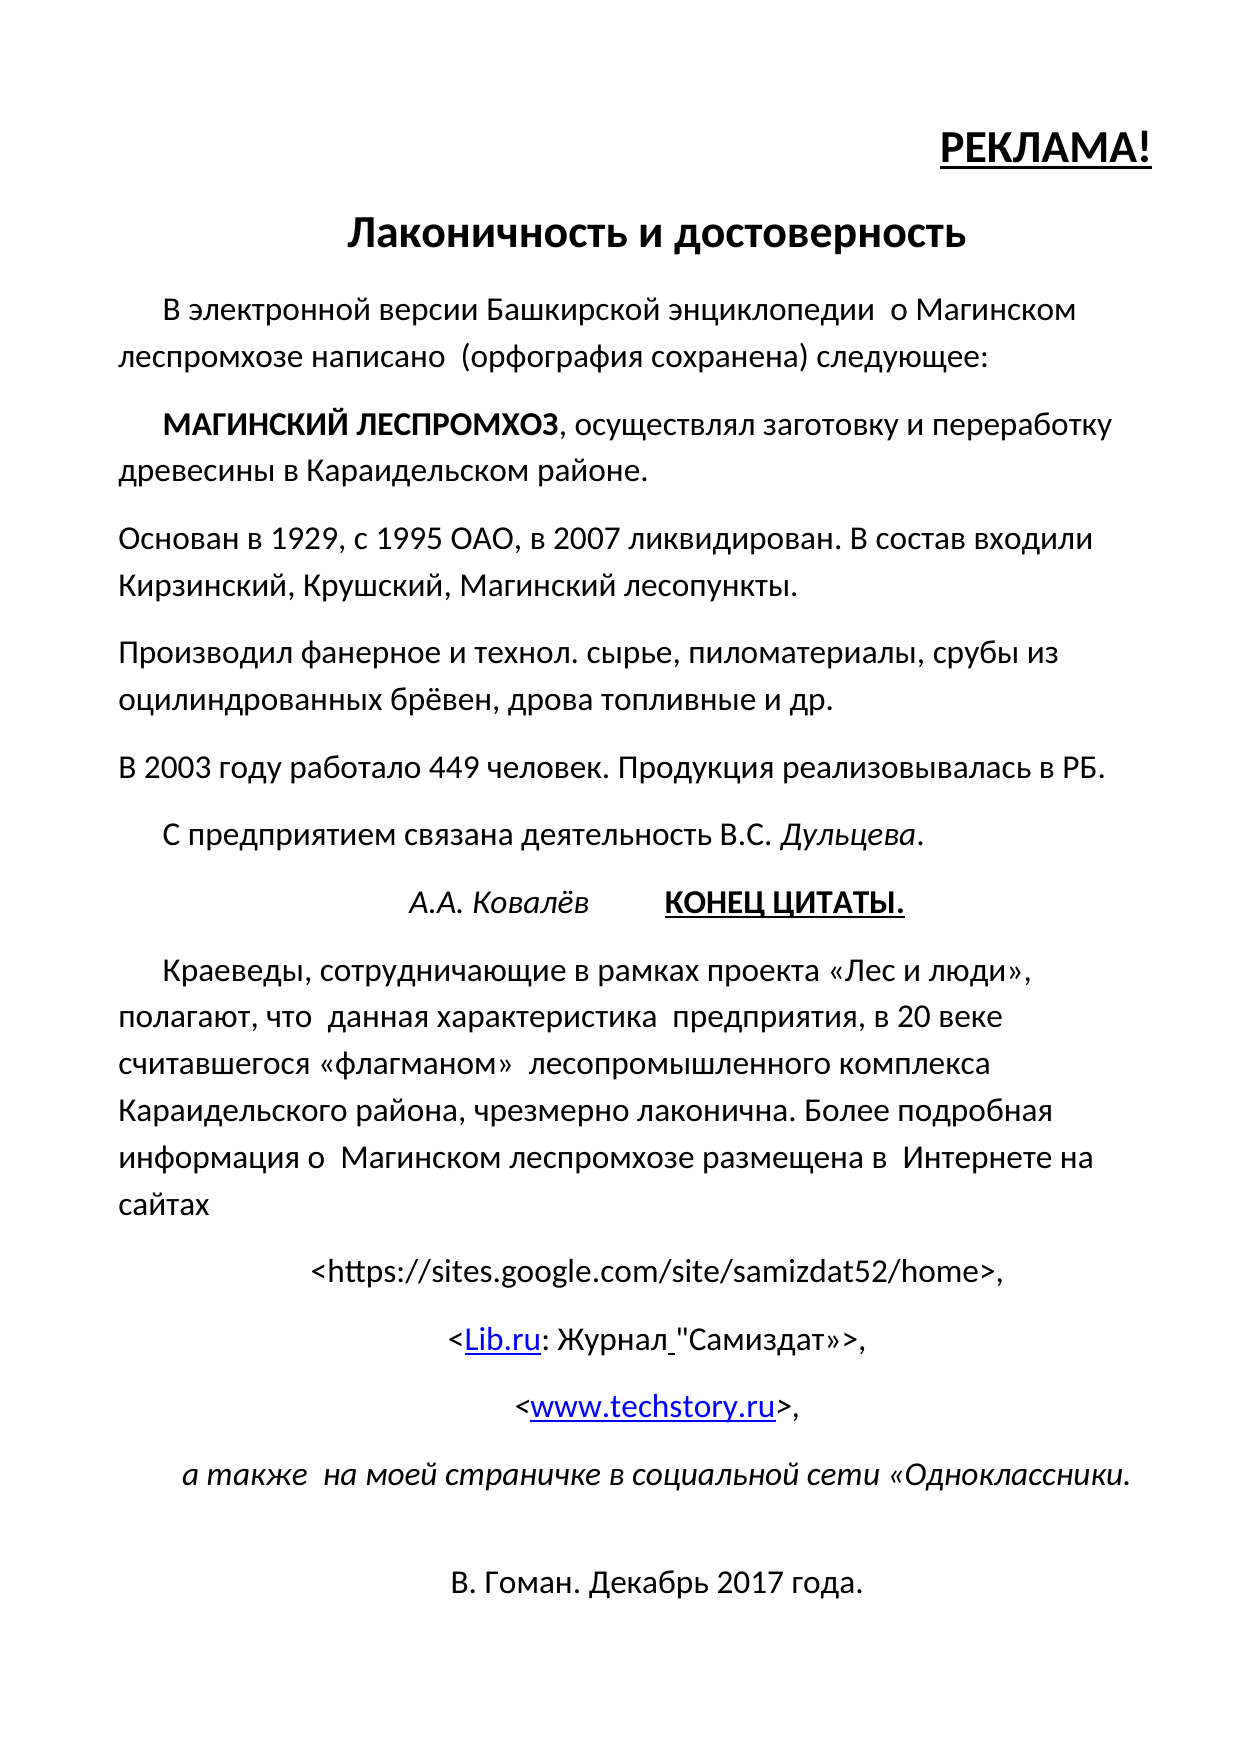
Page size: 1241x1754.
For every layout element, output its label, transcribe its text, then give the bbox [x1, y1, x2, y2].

text В. Гоман. Декабрь 2017 года. [118, 1561, 1152, 1602]
text С предприятием связана деятельность В.С. Дульцева. [118, 813, 1152, 854]
text а также на моей страничке в социальной сети «Одноклассники. [118, 1453, 1152, 1494]
text Основан в 1929, с 1995 ОАО, в 2007 ликвидирован. В состав входили Кирзинский, Крушский, Магинский лесопункты. [118, 517, 1152, 604]
text Производил фанерное и технол. сырье, пиломатериалы, срубы из оцилиндрованных брёвен, дрова топливные и др. [118, 631, 1152, 719]
text <https://sites.google.com/site/samizdat52/home>, [118, 1250, 1152, 1291]
text <Lib.ru: Журнал "Самиздат»>, [118, 1318, 1152, 1358]
text РЕКЛАМА! [118, 118, 1152, 174]
text Краеведы, сотрудничающие в рамках проекта «Лес и люди», полагают, что данная характеристика предприятия, в 20 веке считавшегося «флагманом» лесопромышленного комплекса Караидельского района, чрезмерно лаконична. Более подробная информация о Магинском леспромхозе размещена в Интернете на сайтах [118, 949, 1152, 1223]
text МАГИНСКИЙ ЛЕСПРОМХОЗ, осуществлял заготовку и переработку древесины в Караидельском районе. [118, 403, 1152, 490]
text <www.techstory.ru>, [118, 1385, 1152, 1426]
text А.А. Ковалёв КОНЕЦ ЦИТАТЫ. [118, 881, 1152, 922]
text Лаконичность и достоверность [118, 203, 1152, 259]
text В 2003 году работало 449 человек. Продукция реализовывалась в РБ. [118, 746, 1152, 787]
text В электронной версии Башкирской энциклопедии о Магинском леспромхозе написано (орфография сохранена) следующее: [118, 288, 1152, 376]
